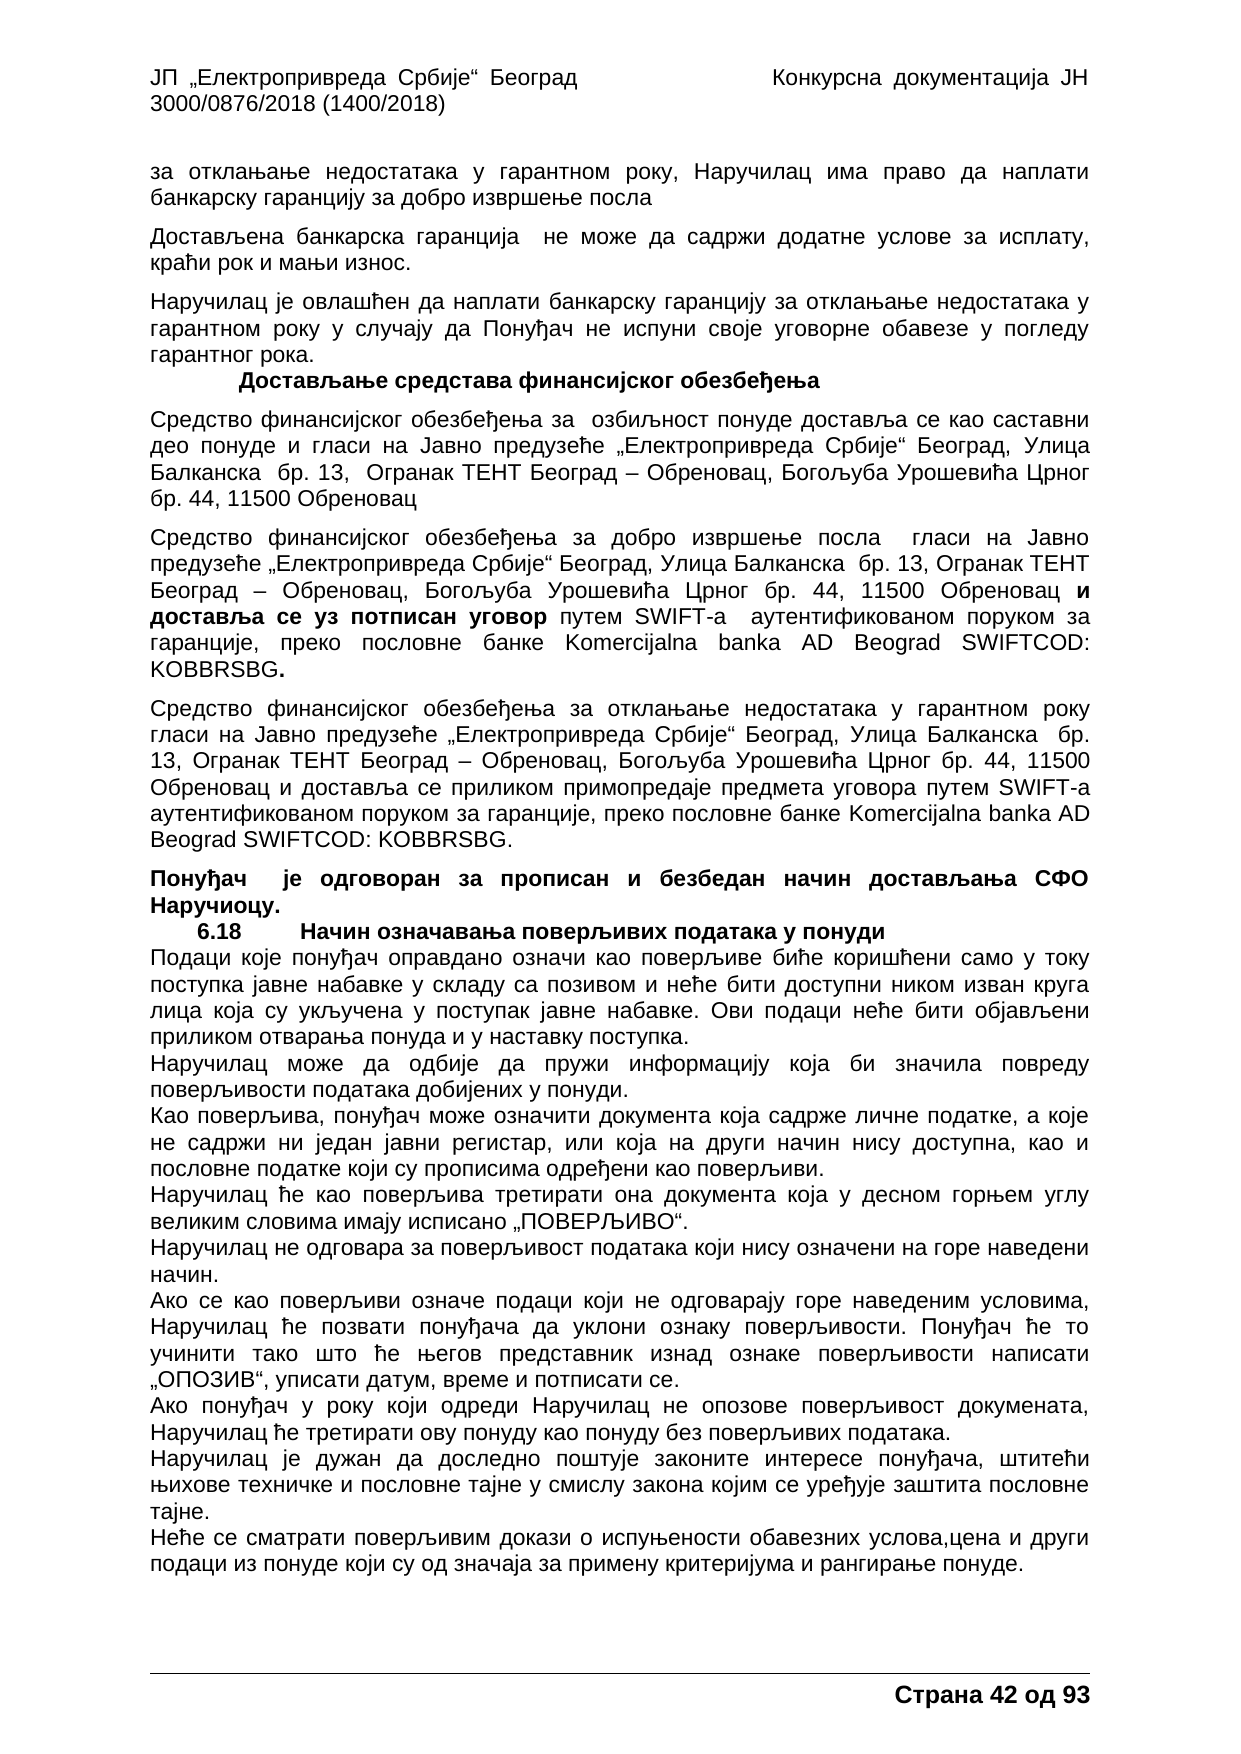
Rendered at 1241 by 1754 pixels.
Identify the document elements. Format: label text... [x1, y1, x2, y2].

text Ако се као поверљиви означе подаци који не одговарају горе наведеним условима, Наручилац ће позвати понуђача да уклони ознаку поверљивости. Понуђач ће то учинити тако што ће његов представник изнад ознаке поверљивости написати „ОПОЗИВ“, уписати датум, време и потписати се. [150, 1287, 1090, 1392]
text Достављање средстава финансијског обезбеђења [239, 367, 1090, 393]
text Наручилац може да одбије да пружи информацију која би значила повреду поверљивости података добијених у понуди. [150, 1050, 1090, 1102]
text Средство финансијског обезбеђења за озбиљност понуде доставља се као саставни део понуде и гласи на Јавно предузеће „Електропривреда Србије“ Београд, Улица Балканска бр. 13, Огранак ТЕНТ Београд – Обреновац, Богољуба Урошевића Црног бр. 44, 11500 Обреновац [150, 406, 1090, 511]
text Наручилац је дужан да доследно поштује законите интересе понуђача, штитећи њихове техничке и пословне тајне у смислу закона којим се уређује заштита пословне тајне. [150, 1445, 1090, 1524]
text Средство финансијског обезбеђења за добро извршење посла гласи на Јавно предузеће „Електропривреда Србије“ Београд, Улица Балканска бр. 13, Огранак ТЕНТ Београд – Обреновац, Богољуба Урошевића Црног бр. 44, 11500 Обреновац и доставља се уз потписан уговор путeм SWIFT-а aутeнтификoвaнoм пoрукoм зa гaрaнциje, прeкo пoслoвнe бaнкe Komercijalna banka AD Beograd SWIFTCOD: KOBBRSBG. [150, 524, 1090, 682]
list Начин означавања поверљивих података у понуди [197, 918, 1090, 944]
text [150, 158, 1090, 210]
text Понуђач је одговоран за прописан и безбедан начин достављања СФО Наручиоцу. [150, 865, 1090, 918]
text Подаци које понуђач оправдано означи као поверљиве биће коришћени само у току поступка јавне набавке у складу са позивом и неће бити доступни ником изван круга лица која су укључена у поступак јавне набавке. Ови подаци неће бити објављени приликом отварања понуда и у наставку поступка. [150, 944, 1090, 1050]
text Достављена банкарска гаранција не може да садржи додатне услове за исплату, краћи рок и мањи износ. [150, 223, 1090, 276]
text Наручилац ће као поверљива третирати она документа која у десном горњем углу великим словима имају исписано „ПОВЕРЉИВО“. [150, 1181, 1090, 1234]
text Наручилац не одговара за поверљивост података који нису означени на горе наведени начин. [150, 1234, 1090, 1287]
text Средство финансијског обезбеђења за отклањање недостатака у гарантном року гласи на Јавно предузеће „Електропривреда Србије“ Београд, Улица Балканска бр. 13, Огранак ТЕНТ Београд – Обреновац, Богољуба Урошевића Црног бр. 44, 11500 Обреновац и доставља се приликом примопредаје предмета уговора путeм SWIFT-а aутeнтификoвaнoм пoрукoм зa гaрaнциje, прeкo пoслoвнe бaнкe Komercijalna banka AD Beograd SWIFTCOD: KOBBRSBG. [150, 694, 1090, 853]
text Наручилац је овлашћен да наплати банкарску гаранцију за отклањање недостатака у гарантном року у случају да Понуђач не испуни своје уговорне обавезе у погледу гарантног рока. [150, 288, 1090, 367]
text Као поверљива, понуђач може означити документа која садрже личне податке, а које не садржи ни један јавни регистар, или која на други начин нису доступна, као и пословне податке који су прописима одређени као поверљиви. [150, 1102, 1090, 1181]
text Неће се сматрати поверљивим докази о испуњености обавезних услова,цена и други подаци из понуде који су од значаја за примену критеријума и рангирање понуде. [150, 1524, 1090, 1577]
text Ако понуђач у року који одреди Наручилац не опозове поверљивост докумената, Наручилац ће третирати ову понуду као понуду без поверљивих података. [150, 1392, 1090, 1445]
